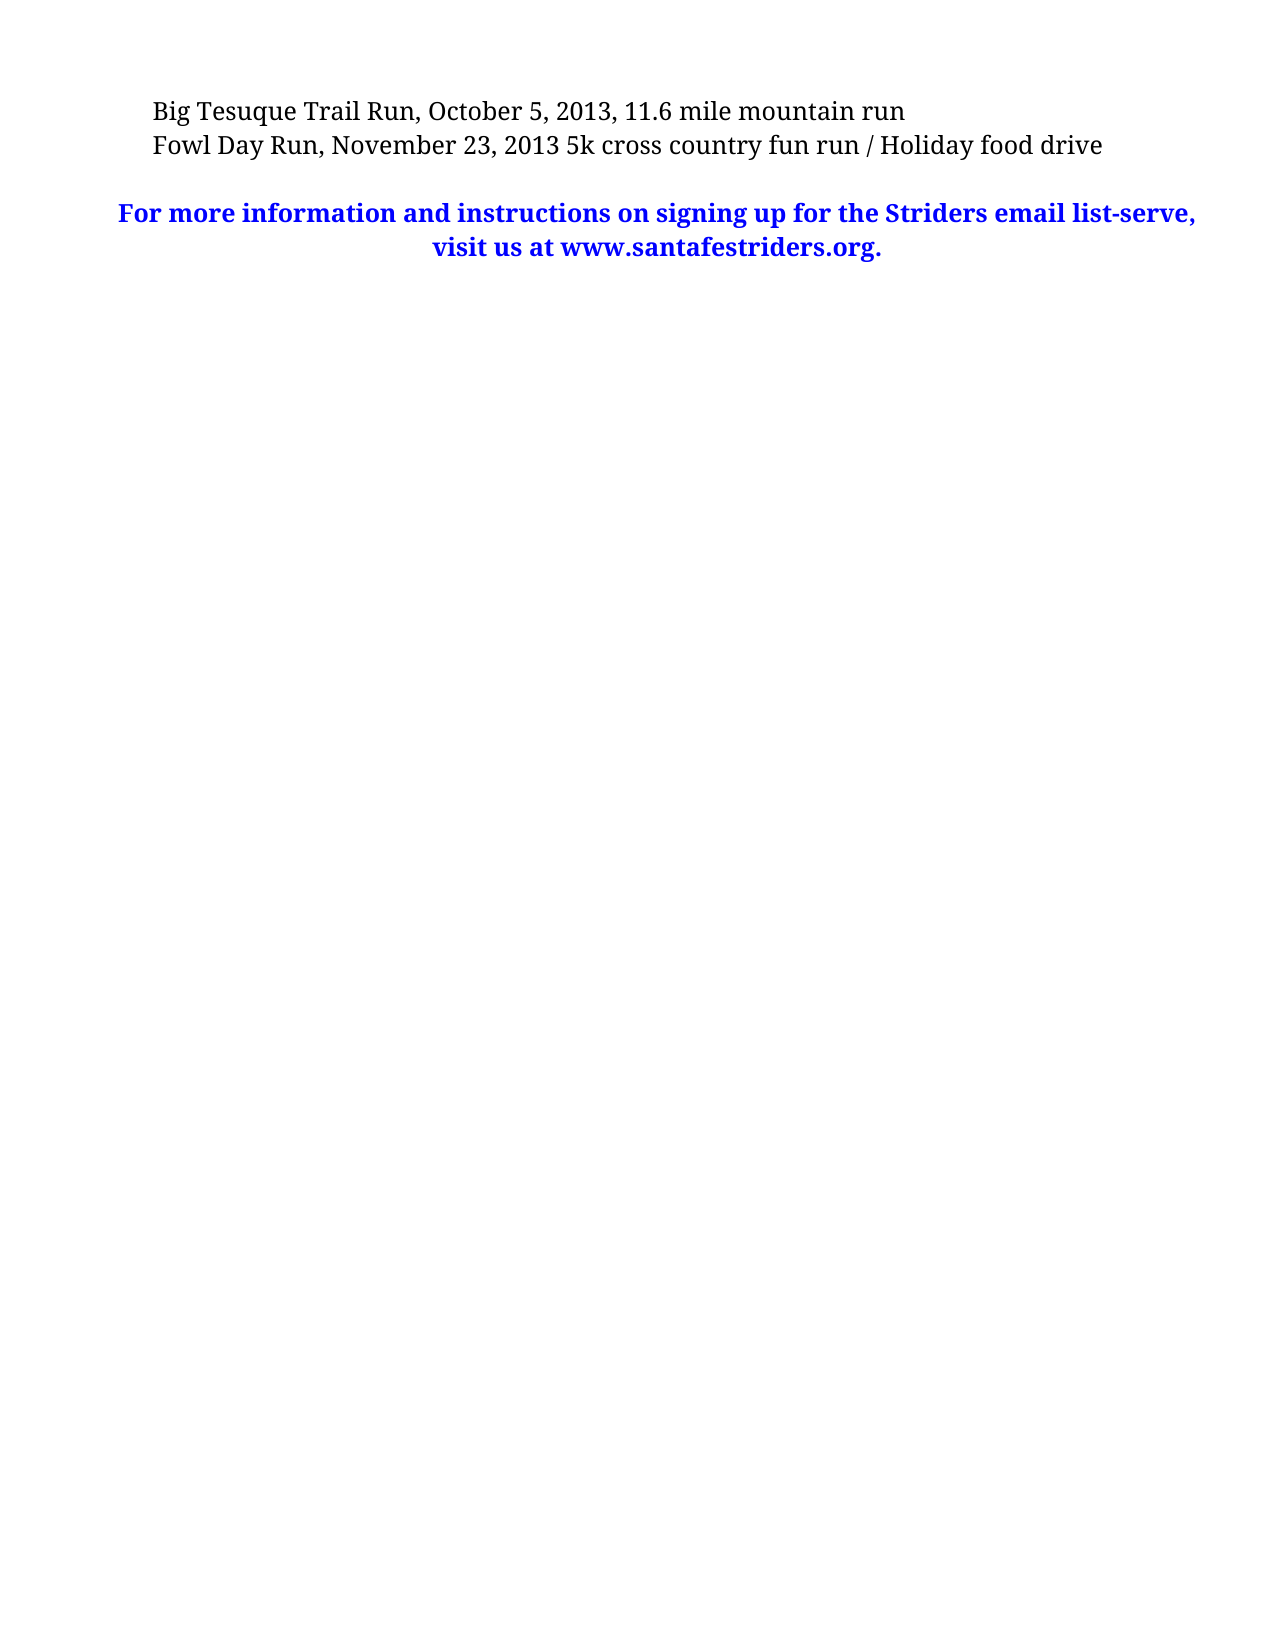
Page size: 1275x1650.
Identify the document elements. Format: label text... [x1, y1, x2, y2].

text Fowl Day Run, November 23, 2013 5k cross country fun run / Holiday food drive [77, 128, 1237, 162]
text visit us at www.santafestriders.org. [77, 230, 1237, 264]
text Big Tesuque Trail Run, October 5, 2013, 11.6 mile mountain run [77, 94, 1237, 128]
text For more information and instructions on signing up for the Striders email list-serve, [77, 196, 1237, 230]
